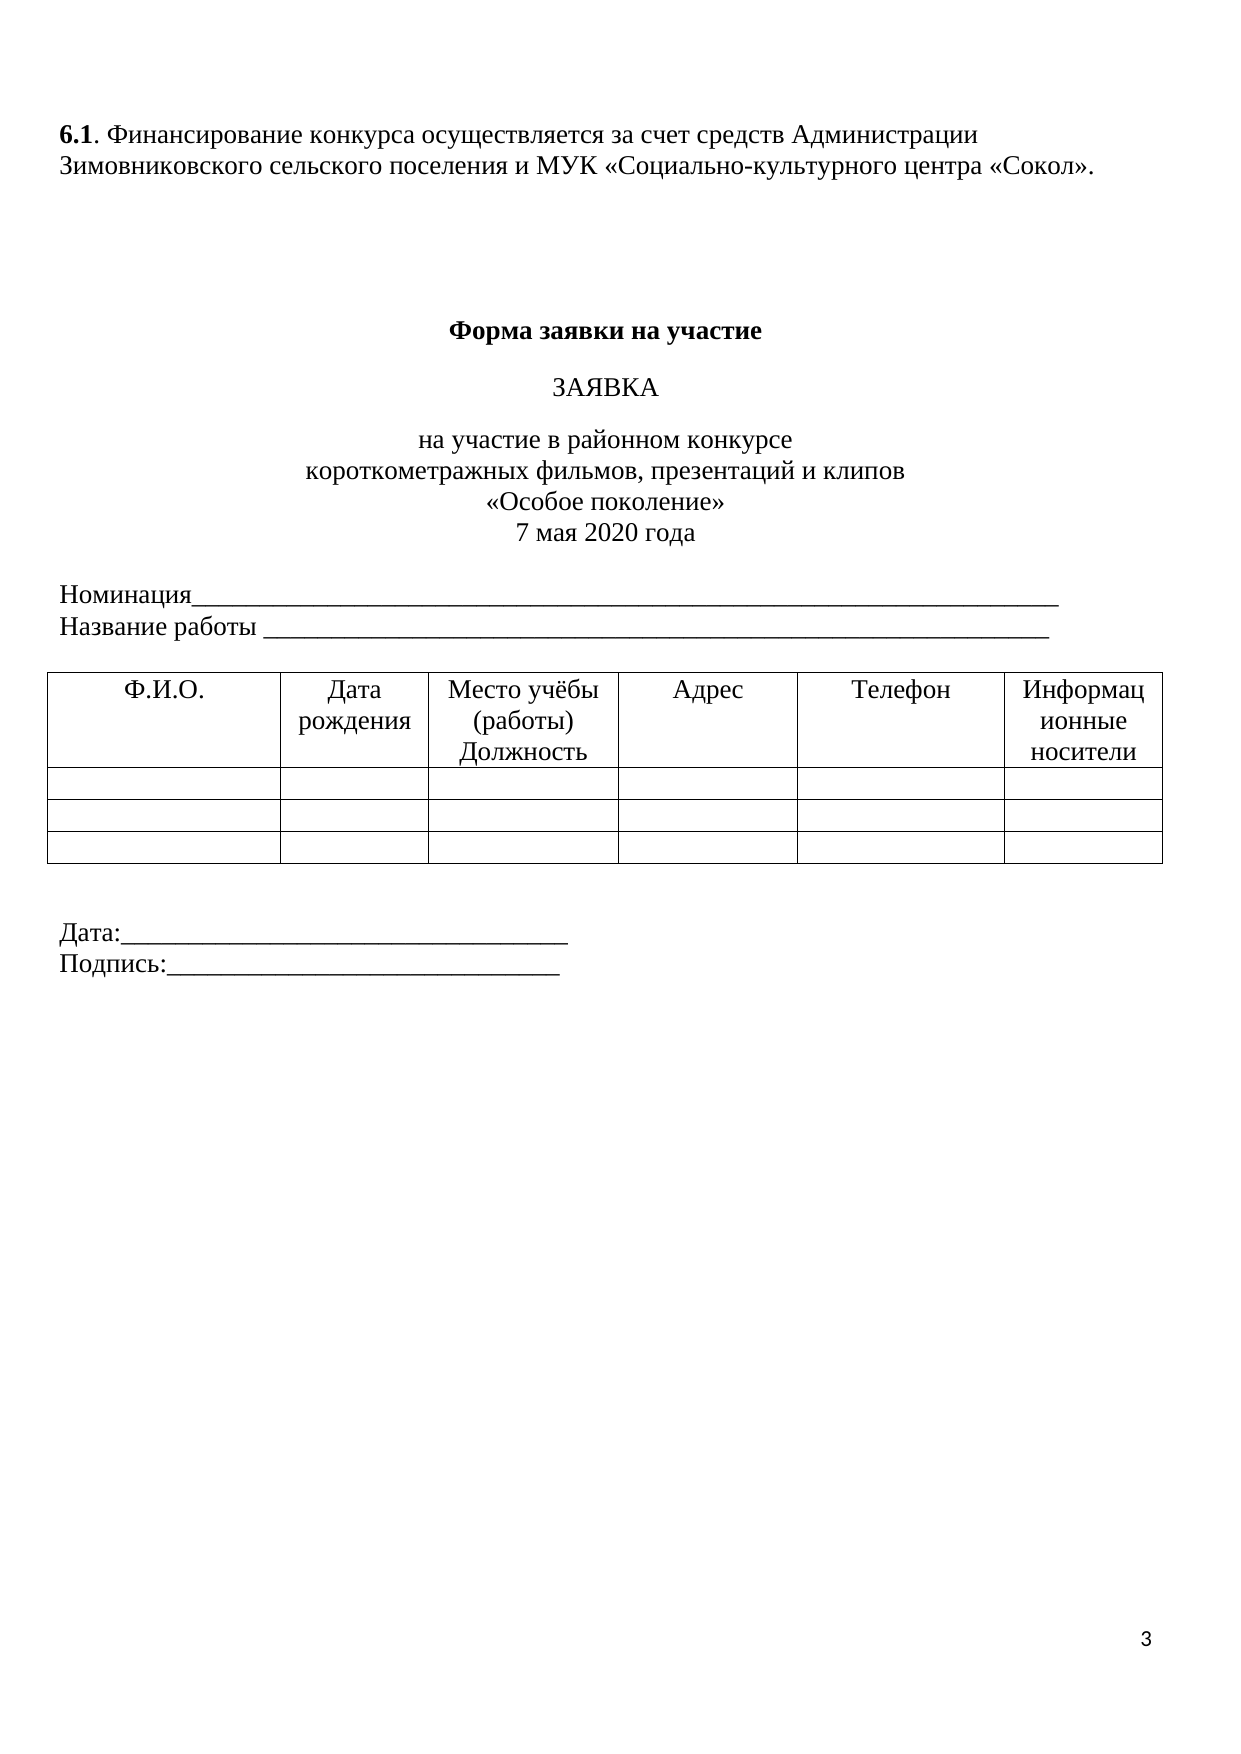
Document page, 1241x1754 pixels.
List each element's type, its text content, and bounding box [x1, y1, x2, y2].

text Номинация________________________________________________________________ [59, 579, 1152, 610]
table_cell [429, 800, 618, 831]
table_cell [48, 768, 280, 799]
table_cell [429, 768, 618, 799]
table_header Телефон [798, 673, 1004, 767]
table_cell [619, 832, 797, 863]
text короткометражных фильмов, презентаций и клипов [59, 454, 1152, 485]
table_header Ф.И.О. [48, 673, 280, 767]
table_cell [619, 800, 797, 831]
text 6.1. Финансирование конкурса осуществляется за счет средств Администрации Зимовниковского сельского поселения и МУК «Социально-культурного центра «Сокол». [59, 118, 1152, 180]
table_cell [429, 832, 618, 863]
text «Особое поколение» [59, 485, 1152, 516]
table_header Место учёбы (работы) Должность [429, 673, 618, 767]
table_cell [281, 768, 428, 799]
table_cell [798, 768, 1004, 799]
text ЗАЯВКА [59, 371, 1152, 402]
table_cell [1005, 832, 1162, 863]
text 7 мая 2020 года [59, 516, 1152, 547]
table_cell [1005, 800, 1162, 831]
text Название работы __________________________________________________________ [59, 610, 1152, 641]
table_header Информационные носители [1005, 673, 1162, 767]
table_cell [281, 832, 428, 863]
text Форма заявки на участие [59, 314, 1152, 346]
text на участие в районном конкурсе [59, 423, 1152, 454]
text Дата:_________________________________ Подпись:_____________________________ [59, 916, 1152, 978]
table_cell [48, 832, 280, 863]
table_cell [619, 768, 797, 799]
table_cell [1005, 768, 1162, 799]
table_cell [798, 832, 1004, 863]
table_cell [281, 800, 428, 831]
table_header Адрес [619, 673, 797, 767]
table_cell [48, 800, 280, 831]
table_header Дата рождения [281, 673, 428, 767]
table_cell [798, 800, 1004, 831]
